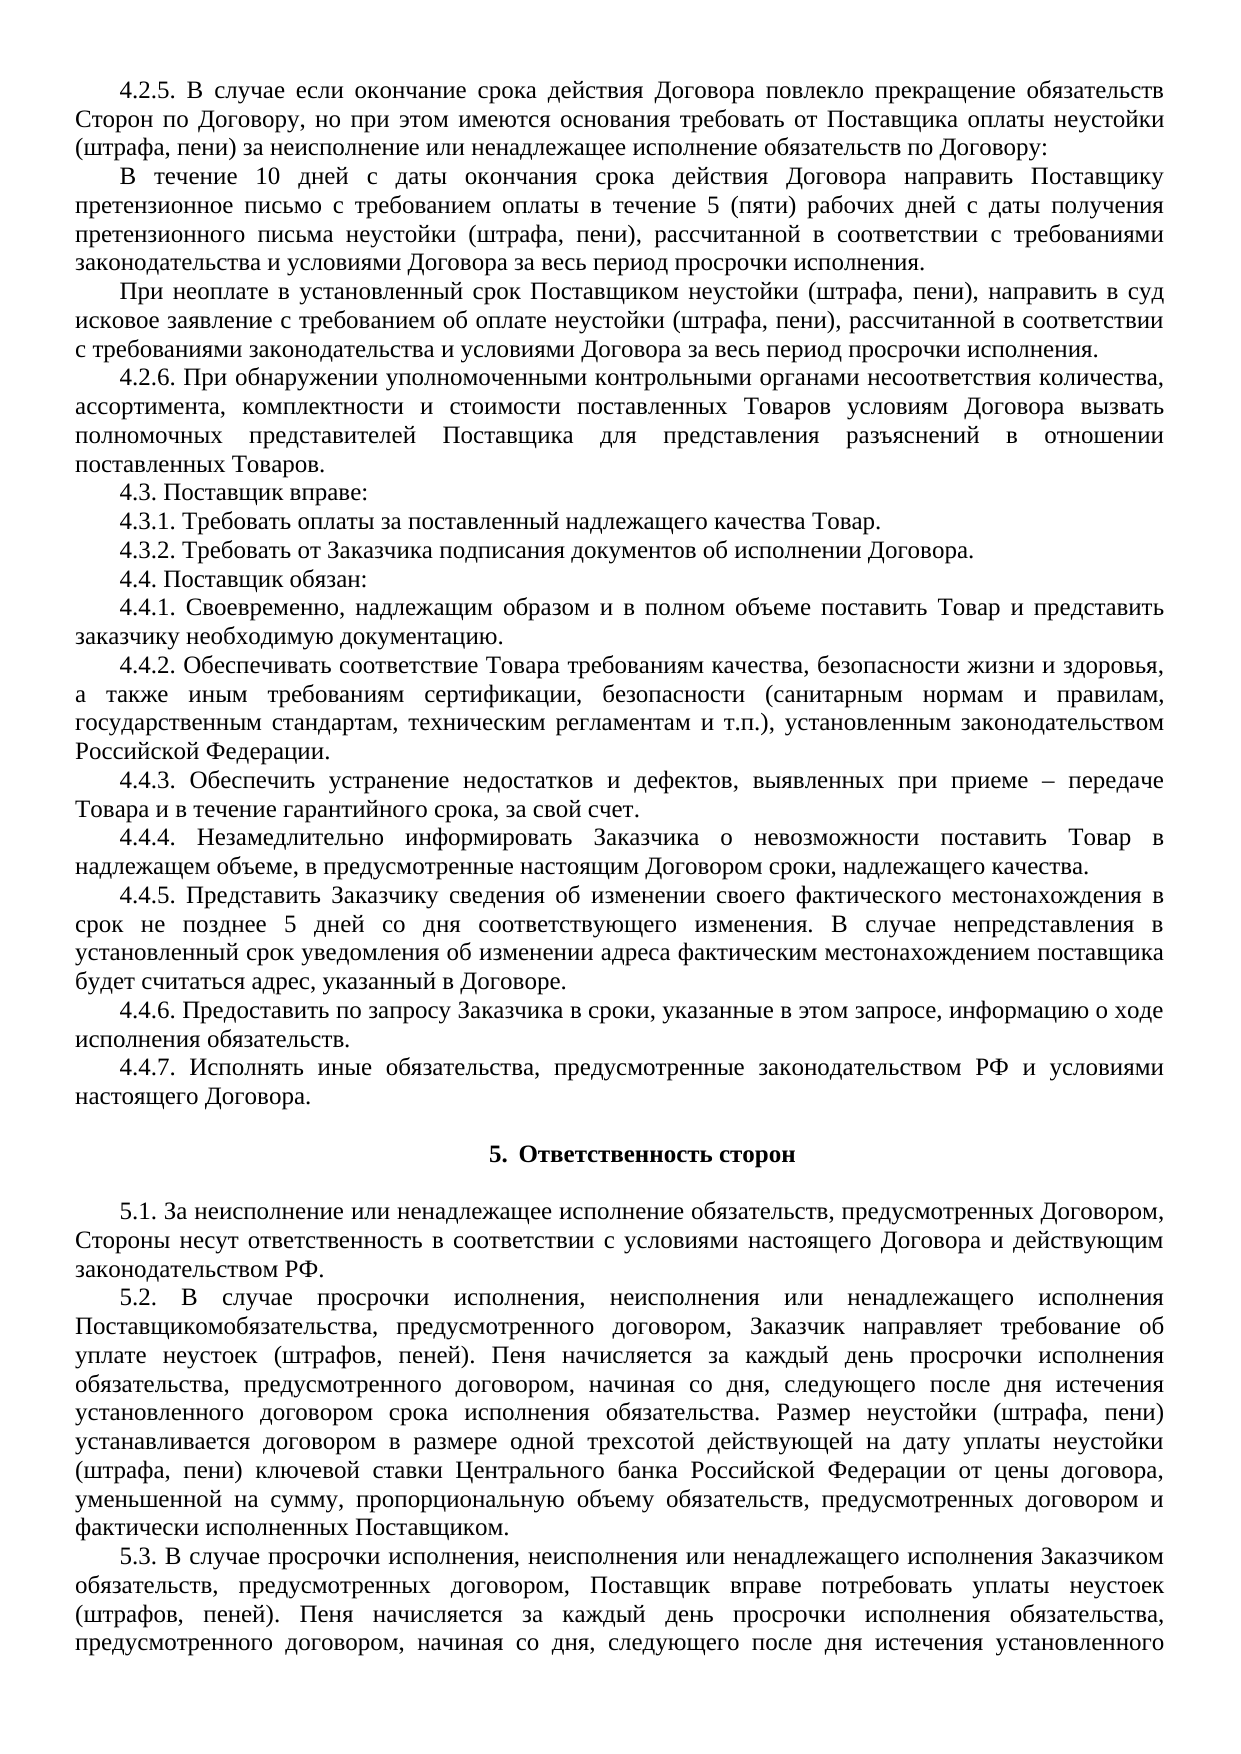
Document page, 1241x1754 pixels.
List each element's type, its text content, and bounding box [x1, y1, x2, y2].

text 4.4.5. Представить Заказчику сведения об изменении своего фактического местонахождения в срок не позднее 5 дней со дня соответствующего изменения. В случае непредставления в установленный срок уведомления об изменении адреса фактическим местонахождением поставщика будет считаться адрес, указанный в Договоре. [75, 880, 1165, 995]
text 4.4.6. Предоставить по запросу Заказчика в сроки, указанные в этом запросе, информацию о ходе исполнения обязательств. [75, 995, 1165, 1052]
text 5. Ответственность сторон [75, 1139, 1165, 1167]
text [75, 1541, 1165, 1656]
text 4.3.2. Требовать от Заказчика подписания документов об исполнении Договора. [75, 535, 1165, 564]
text 4.4. Поставщик обязан: [75, 564, 1165, 592]
text При неоплате в установленный срок Поставщиком неустойки (штрафа, пени), направить в суд исковое заявление с требованием об оплате неустойки (штрафа, пени), рассчитанной в соответствии с требованиями законодательства и условиями Договора за весь период просрочки исполнения. [75, 276, 1165, 362]
text 4.2.5. В случае если окончание срока действия Договора повлекло прекращение обязательств Сторон по Договору, но при этом имеются основания требовать от Поставщика оплаты неустойки (штрафа, пени) за неисполнение или ненадлежащее исполнение обязательств по Договору: [75, 75, 1165, 161]
text 4.4.7. Исполнять иные обязательства, предусмотренные законодательством РФ и условиями настоящего Договора. [75, 1052, 1165, 1110]
text 5.1. За неисполнение или ненадлежащее исполнение обязательств, предусмотренных Договором, Стороны несут ответственность в соответствии с условиями настоящего Договора и действующим законодательством РФ. [75, 1196, 1165, 1282]
text В течение 10 дней с даты окончания срока действия Договора направить Поставщику претензионное письмо с требованием оплаты в течение 5 (пяти) рабочих дней с даты получения претензионного письма неустойки (штрафа, пени), рассчитанной в соответствии с требованиями законодательства и условиями Договора за весь период просрочки исполнения. [75, 161, 1165, 276]
text 4.4.2. Обеспечивать соответствие Товара требованиям качества, безопасности жизни и здоровья, а также иным требованиям сертификации, безопасности (санитарным нормам и правилам, государственным стандартам, техническим регламентам и т.п.), установленным законодательством Российской Федерации. [75, 650, 1165, 765]
text 5.2. В случае просрочки исполнения, неисполнения или ненадлежащего исполнения Поставщикомобязательства, предусмотренного договором, Заказчик направляет требование об уплате неустоек (штрафов, пеней). Пеня начисляется за каждый день просрочки исполнения обязательства, предусмотренного договором, начиная со дня, следующего после дня истечения установленного договором срока исполнения обязательства. Размер неустойки (штрафа, пени) устанавливается договором в размере одной трехсотой действующей на дату уплаты неустойки (штрафа, пени) ключевой ставки Центрального банка Российской Федерации от цены договора, уменьшенной на сумму, пропорциональную объему обязательств, предусмотренных договором и фактически исполненных Поставщиком. [75, 1282, 1165, 1541]
text 4.2.6. При обнаружении уполномоченными контрольными органами несоответствия количества, ассортимента, комплектности и стоимости поставленных Товаров условиям Договора вызвать полномочных представителей Поставщика для представления разъяснений в отношении поставленных Товаров. [75, 362, 1165, 477]
text 4.4.3. Обеспечить устранение недостатков и дефектов, выявленных при приеме – передаче Товара и в течение гарантийного срока, за свой счет. [75, 765, 1165, 822]
text 4.4.1. Своевременно, надлежащим образом и в полном объеме поставить Товар и представить заказчику необходимую документацию. [75, 592, 1165, 650]
text 4.3. Поставщик вправе: [75, 477, 1165, 506]
text 4.3.1. Требовать оплаты за поставленный надлежащего качества Товар. [75, 506, 1165, 535]
text 4.4.4. Незамедлительно информировать Заказчика о невозможности поставить Товар в надлежащем объеме, в предусмотренные настоящим Договором сроки, надлежащего качества. [75, 822, 1165, 880]
